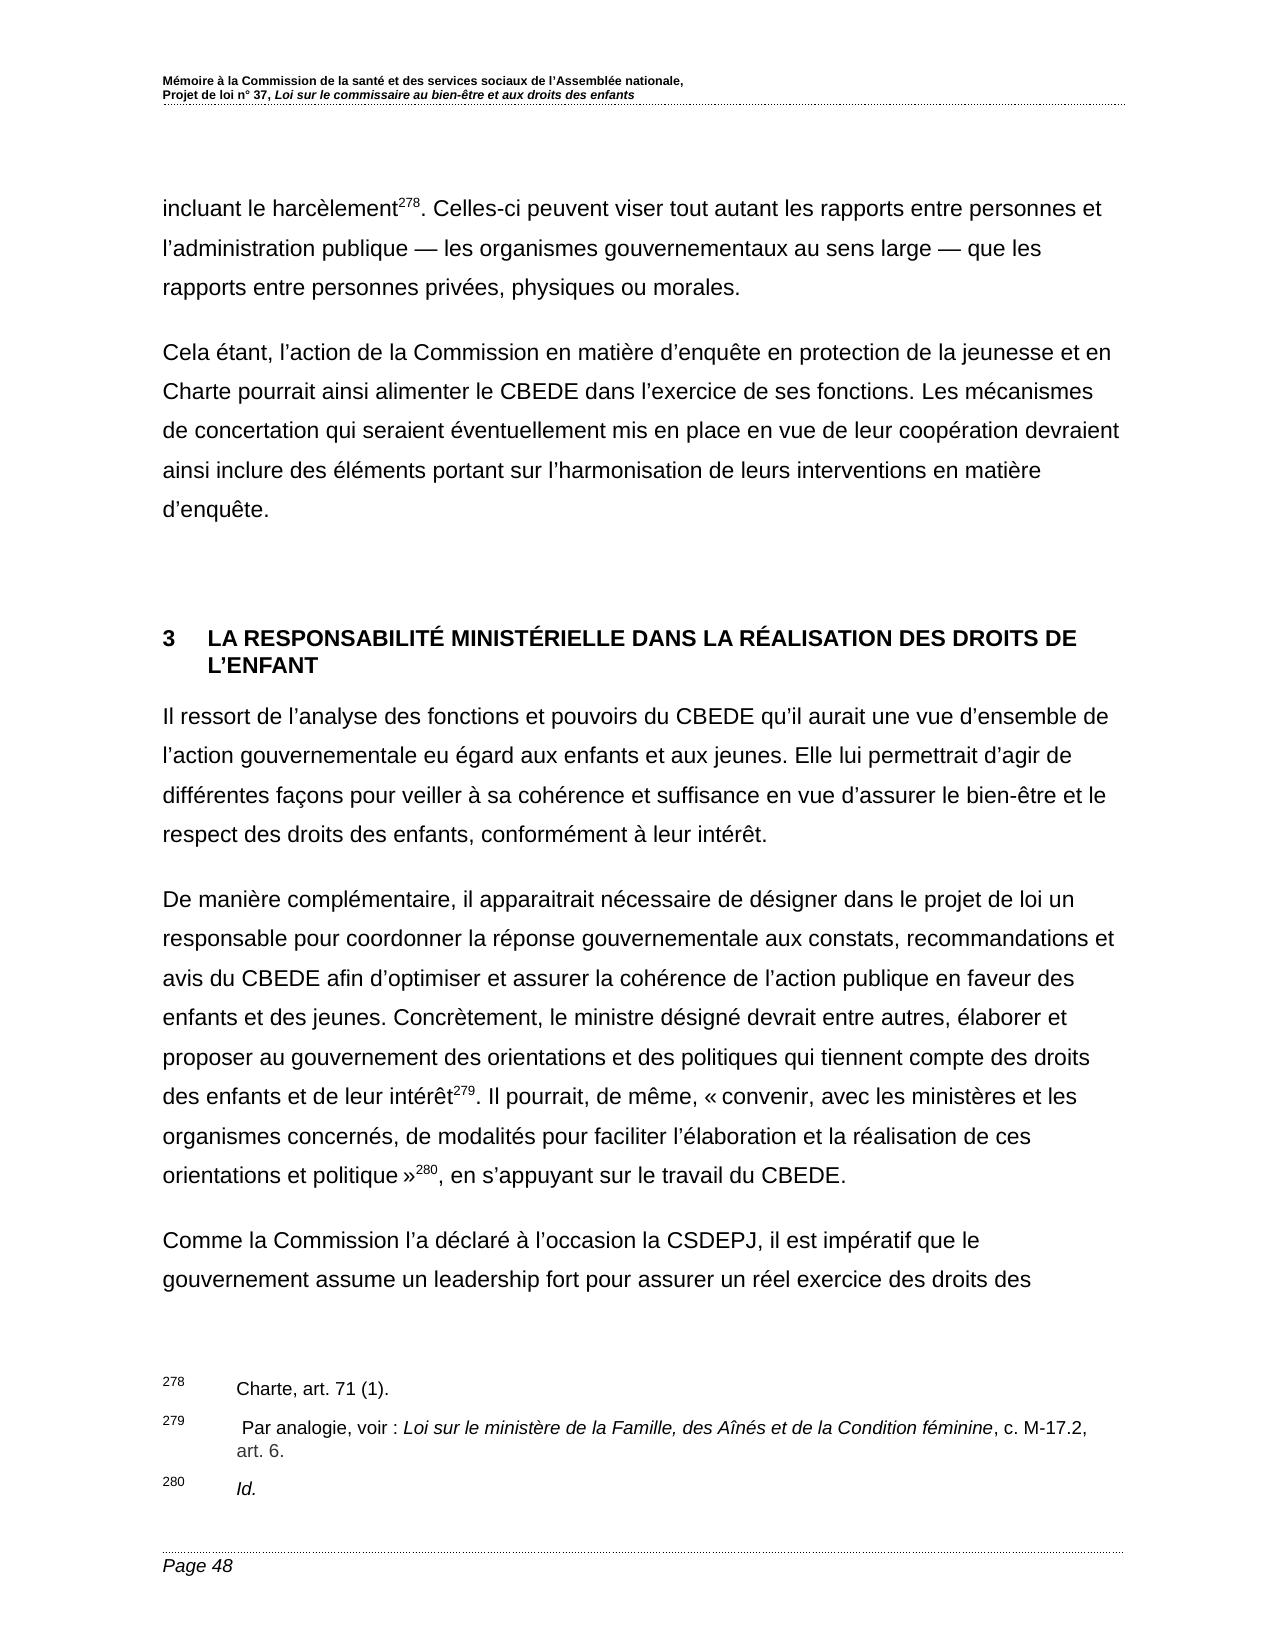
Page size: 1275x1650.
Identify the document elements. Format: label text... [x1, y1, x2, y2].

subtitle La responsabIlité ministérielle dans la réalisation des droits de l’enfant [162, 625, 1125, 678]
text De manière complémentaire, il apparaitrait nécessaire de désigner dans le projet de loi un responsable pour coordonner la réponse gouvernementale aux constats, recommandations et avis du CBEDE afin d’optimiser et assurer la cohérence de l’action publique en faveur des enfants et des jeunes. Concrètement, le ministre désigné devrait entre autres, élaborer et proposer au gouvernement des orientations et des politiques qui tiennent compte des droits des enfants et de leur intérêt. Il pourrait, de même, « convenir, avec les ministères et les organismes concernés, de modalités pour faciliter l’élaboration et la réalisation de ces orientations et politique », en s’appuyant sur le travail du CBEDE. [162, 886, 1125, 1189]
text Il ressort de l’analyse des fonctions et pouvoirs du CBEDE qu’il aurait une vue d’ensemble de l’action gouvernementale eu égard aux enfants et aux jeunes. Elle lui permettrait d’agir de différentes façons pour veiller à sa cohérence et suffisance en vue d’assurer le bien-être et le respect des droits des enfants, conformément à leur intérêt. [162, 703, 1125, 848]
text Cela étant, l’action de la Commission en matière d’enquête en protection de la jeunesse et en Charte pourrait ainsi alimenter le CBEDE dans l’exercice de ses fonctions. Les mécanismes de concertation qui seraient éventuellement mis en place en vue de leur coopération devraient ainsi inclure des éléments portant sur l’harmonisation de leurs interventions en matière d’enquête. [162, 338, 1125, 523]
text En vertu de la Charte, la Commission a également le pouvoir de faire enquête, sur plainte ou de sa propre initiative, sur toute situation qui lui paraît constituer un cas de discrimination, incluant le harcèlement. Celles-ci peuvent viser tout autant les rapports entre personnes et l’administration publique — les organismes gouvernementaux au sens large — que les rapports entre personnes privées, physiques ou morales. [162, 195, 1125, 300]
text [162, 1227, 1125, 1293]
